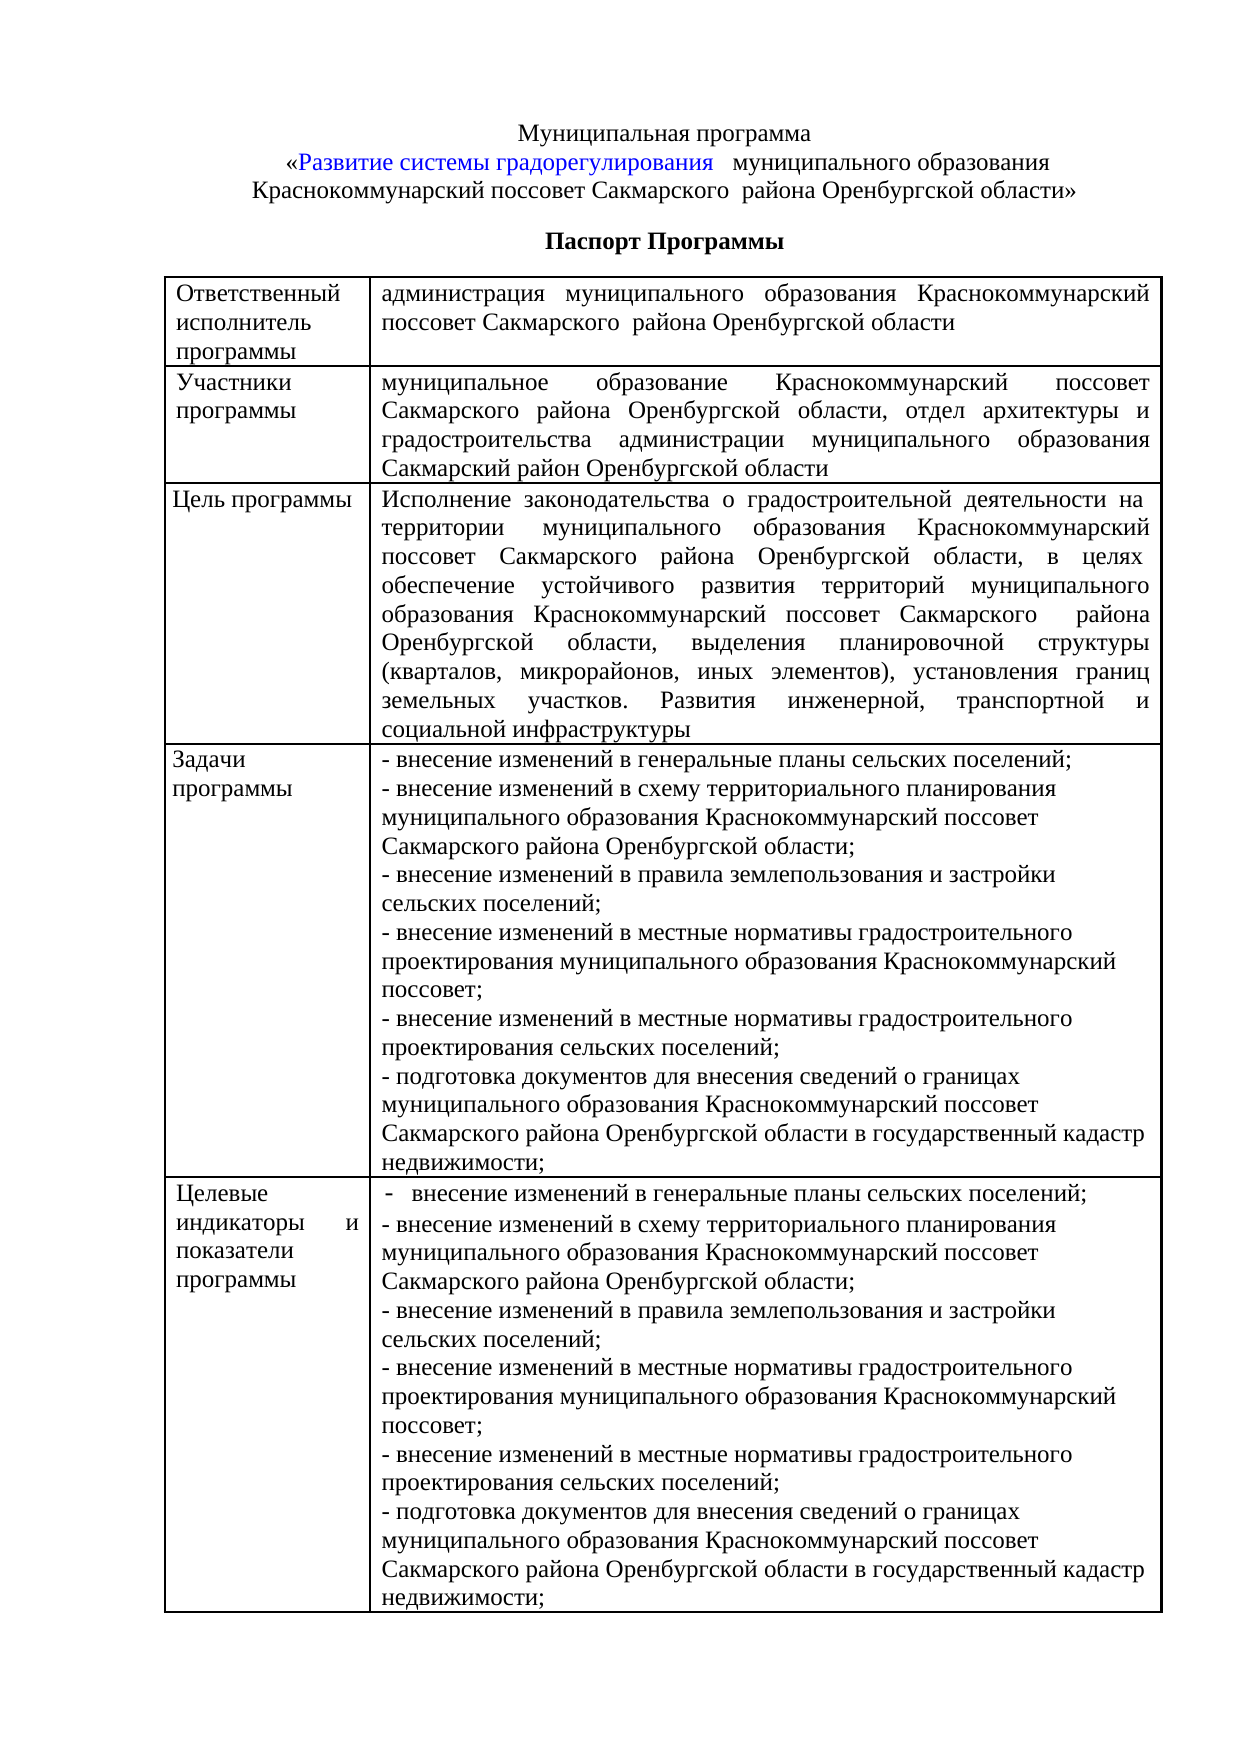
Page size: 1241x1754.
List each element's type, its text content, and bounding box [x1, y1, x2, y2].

table_cell - внесение изменений в генеральные планы сельских поселений; - внесение изменений в схему территориального планирования муниципального образования Краснокоммунарский поссовет Сакмарского района Оренбургской области; - внесение изменений в правила землепользования и застройки сельских поселений; - внесение изменений в местные нормативы градостроительного проектирования муниципального образования Краснокоммунарский поссовет; - внесение изменений в местные нормативы градостроительного проектирования сельских поселений; - подготовка документов для внесения сведений о границах муниципального образования Краснокоммунарский поссовет Сакмарского района Оренбургской области в государственный кадастр недвижимости; [371, 1178, 1160, 1611]
table_cell Исполнение законодательства о градостроительной деятельности на территории муниципального образования Краснокоммунарский поссовет Сакмарского района Оренбургской области, в целях обеспечение устойчивого развития территорий муниципального образования Краснокоммунарский поссовет Сакмарского района Оренбургской области, выделения планировочной структуры (кварталов, микрорайонов, иных элементов), установления границ земельных участков. Развития инженерной, транспортной и социальной инфраструктуры [371, 484, 1160, 742]
text «Развитие системы градорегулирования муниципального образования Краснокоммунарский поссовет Сакмарского района Оренбургской области» [177, 147, 1152, 204]
table_cell Целевые индикаторы и показатели программы [166, 1178, 369, 1611]
table_cell Цель программы [166, 484, 369, 742]
table_header администрация муниципального образования Краснокоммунарский поссовет Сакмарского района Оренбургской области [371, 278, 1160, 364]
text Паспорт Программы [177, 226, 1152, 255]
table_cell Участники программы [166, 367, 369, 482]
table_cell Задачи программы [166, 745, 369, 1176]
text Муниципальная программа [177, 118, 1152, 147]
table_header Ответственный исполнитель программы [166, 278, 369, 364]
table_cell муниципальное образование Краснокоммунарский поссовет Сакмарского района Оренбургской области, отдел архитектуры и градостроительства администрации муниципального образования Сакмарский район Оренбургской области [371, 367, 1160, 482]
table_cell - внесение изменений в генеральные планы сельских поселений; - внесение изменений в схему территориального планирования муниципального образования Краснокоммунарский поссовет Сакмарского района Оренбургской области; - внесение изменений в правила землепользования и застройки сельских поселений; - внесение изменений в местные нормативы градостроительного проектирования муниципального образования Краснокоммунарский поссовет; - внесение изменений в местные нормативы градостроительного проектирования сельских поселений; - подготовка документов для внесения сведений о границах муниципального образования Краснокоммунарский поссовет Сакмарского района Оренбургской области в государственный кадастр недвижимости; [371, 745, 1160, 1176]
